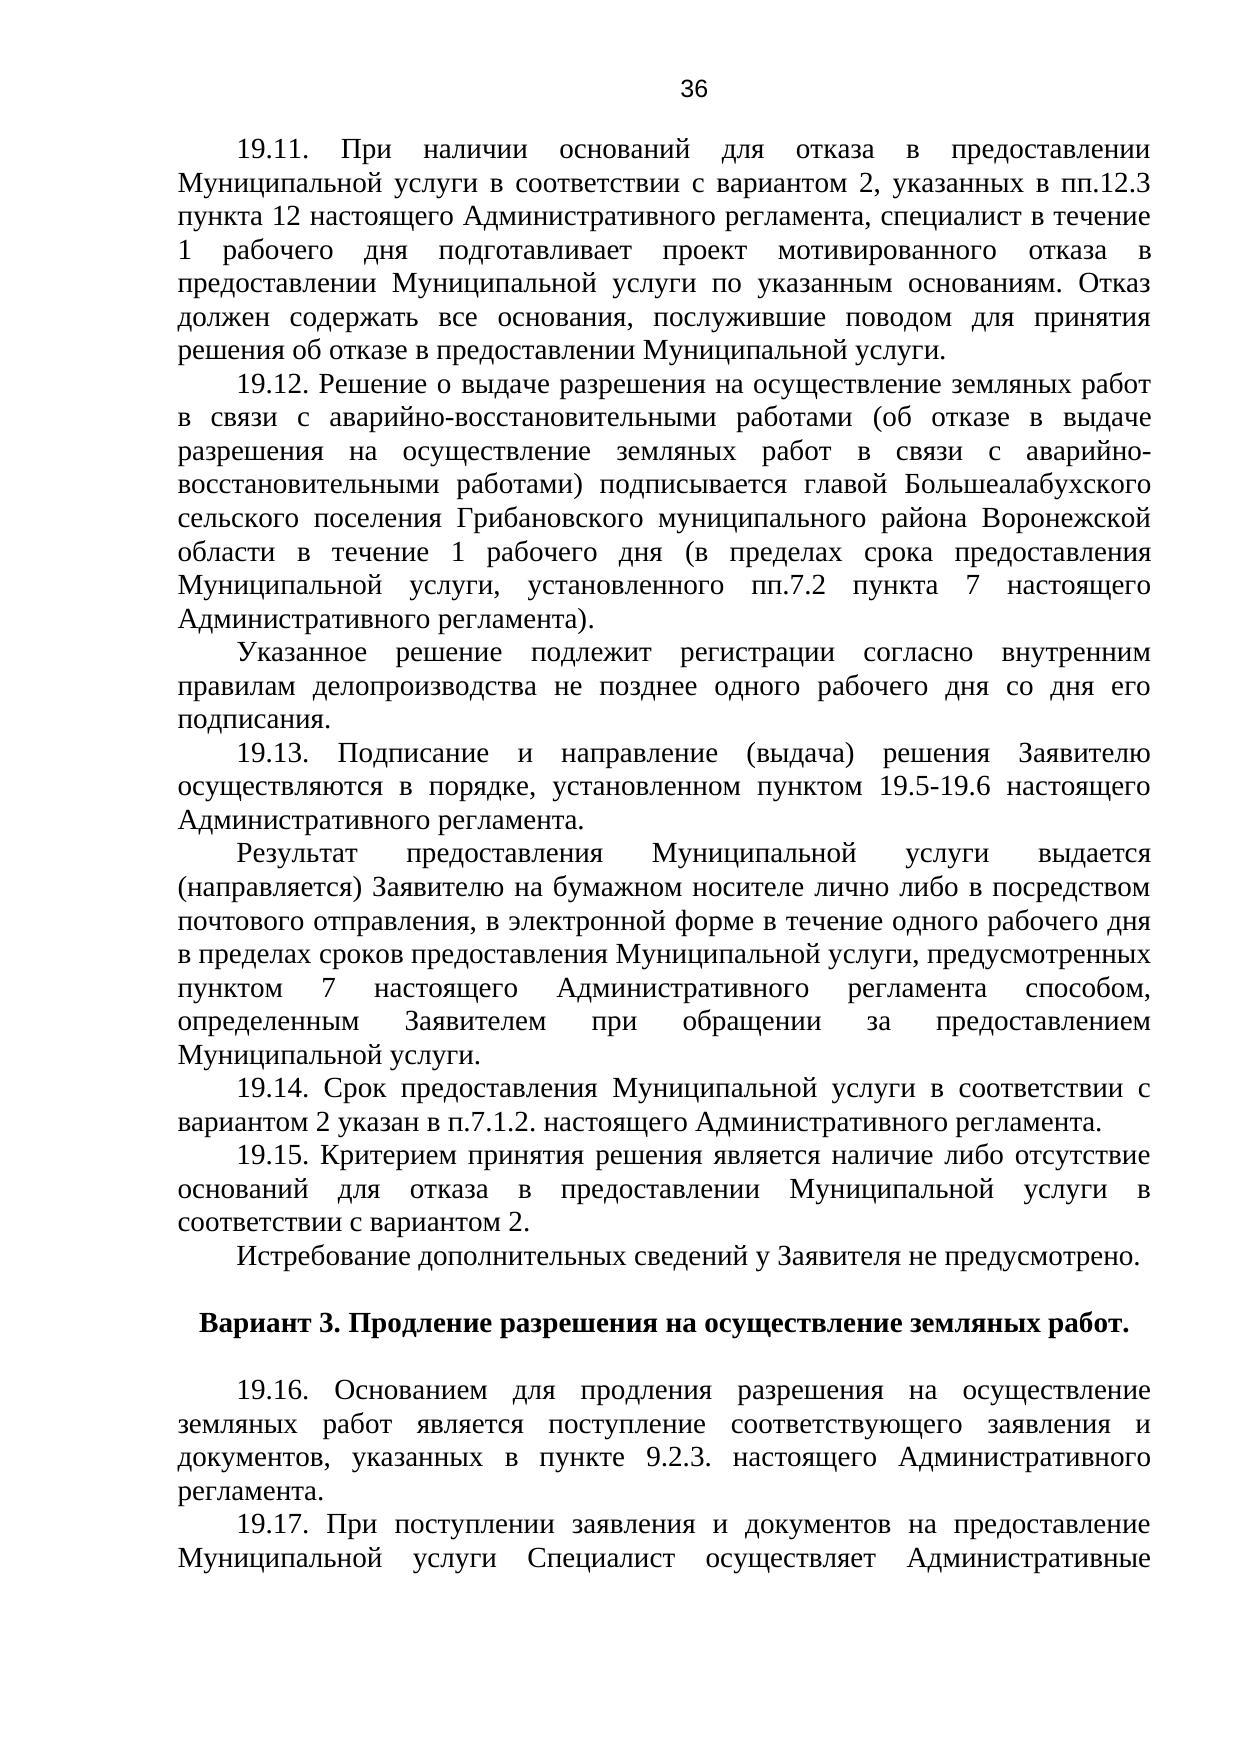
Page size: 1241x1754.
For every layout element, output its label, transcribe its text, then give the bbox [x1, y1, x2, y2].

text 19.16. Основанием для продления разрешения на осуществление земляных работ является поступление соответствующего заявления и документов, указанных в пункте 9.2.3. настоящего Административного регламента. [177, 1372, 1152, 1506]
text 19.14. Срок предоставления Муниципальной услуги в соответствии с вариантом 2 указан в п.7.1.2. настоящего Административного регламента. [177, 1070, 1152, 1137]
text 19.15. Критерием принятия решения является наличие либо отсутствие оснований для отказа в предоставлении Муниципальной услуги в соответствии с вариантом 2. [177, 1137, 1152, 1238]
text Вариант 3. Продление разрешения на осуществление земляных работ. [177, 1305, 1152, 1339]
text 19.13. Подписание и направление (выдача) решения Заявителю осуществляются в порядке, установленном пунктом 19.5-19.6 настоящего Административного регламента. [177, 735, 1152, 836]
text Результат предоставления Муниципальной услуги выдается (направляется) Заявителю на бумажном носителе лично либо в посредством почтового отправления, в электронной форме в течение одного рабочего дня в пределах сроков предоставления Муниципальной услуги, предусмотренных пунктом 7 настоящего Административного регламента способом, определенным Заявителем при обращении за предоставлением Муниципальной услуги. [177, 836, 1152, 1070]
text Истребование дополнительных сведений у Заявителя не предусмотрено. [177, 1238, 1152, 1272]
text 19.11. При наличии оснований для отказа в предоставлении Муниципальной услуги в соответствии с вариантом 2, указанных в пп.12.3 пункта 12 настоящего Административного регламента, специалист в течение 1 рабочего дня подготавливает проект мотивированного отказа в предоставлении Муниципальной услуги по указанным основаниям. Отказ должен содержать все основания, послужившие поводом для принятия решения об отказе в предоставлении Муниципальной услуги. [177, 131, 1152, 366]
text 19.12. Решение о выдаче разрешения на осуществление земляных работ в связи с аварийно-восстановительными работами (об отказе в выдаче разрешения на осуществление земляных работ в связи с аварийно-восстановительными работами) подписывается главой Большеалабухского сельского поселения Грибановского муниципального района Воронежской области в течение 1 рабочего дня (в пределах срока предоставления Муниципальной услуги, установленного пп.7.2 пункта 7 настоящего Административного регламента). [177, 366, 1152, 634]
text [177, 1506, 1152, 1573]
text Указанное решение подлежит регистрации согласно внутренним правилам делопроизводства не позднее одного рабочего дня со дня его подписания. [177, 634, 1152, 735]
